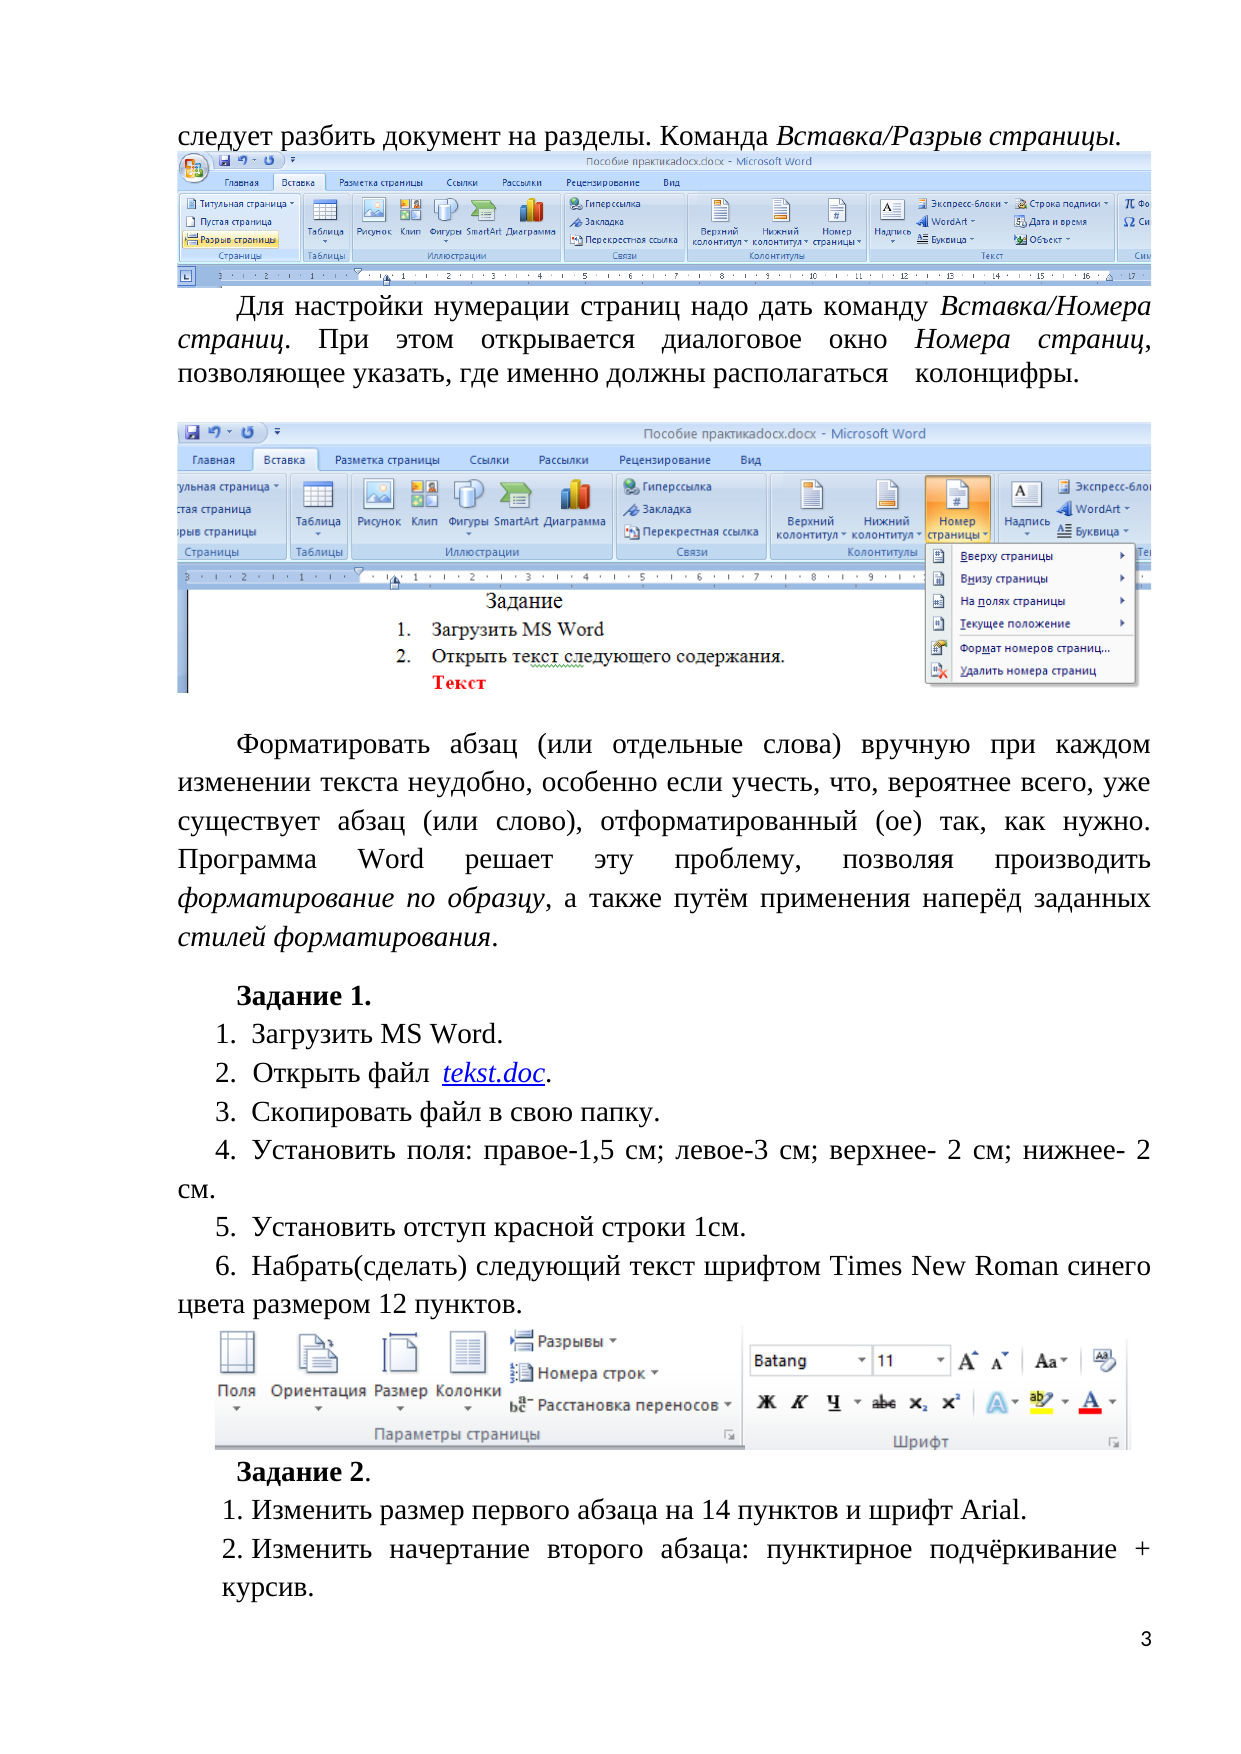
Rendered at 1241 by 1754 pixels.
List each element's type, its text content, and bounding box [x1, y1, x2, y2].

list Установить поля: правое-1,5 см; левое-3 см; верхнее- 2 см; нижнее- 2 см. [177, 1132, 1152, 1204]
list Установить отступ красной строки 1см. [177, 1209, 1152, 1243]
list Скопировать файл в свою папку. [177, 1094, 1152, 1127]
list Изменить начертание второго абзаца: пунктирное подчёркивание + курсив. [222, 1531, 1152, 1603]
list Загрузить MS Word. [177, 1017, 1152, 1050]
list Задание 2. [236, 1454, 1152, 1487]
list Набрать(сделать) следующий текст шрифтом Times New Roman синего цвета размером 12 пунктов. [177, 1248, 1152, 1320]
list Задание 1. [236, 978, 1152, 1012]
text Для настройки нумерации страниц надо дать команду Вставка/Номера страниц. При этом открывается диалоговое окно Номера страниц, позволяющее указать, где именно должны располагаться колонцифры. [177, 288, 1152, 388]
picture [177, 151, 1152, 288]
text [177, 118, 1152, 151]
text Форматировать абзац (или отдельные слова) вручную при каждом изменении текста неудобно, особенно если учесть, что, вероятнее всего, уже существует абзац (или слово), отформатированный (ое) так, как нужно. Программа Word решает эту проблему, позволяя производить форматирование по образцу, а также путём применения наперёд заданных стилей форматирования. [177, 726, 1152, 952]
picture [177, 422, 1152, 693]
list Открыть файл tekst.doc. [215, 1055, 1152, 1089]
list Изменить размер первого абзаца на 14 пунктов и шрифт Arial. [222, 1492, 1152, 1526]
picture [214, 1325, 1132, 1450]
